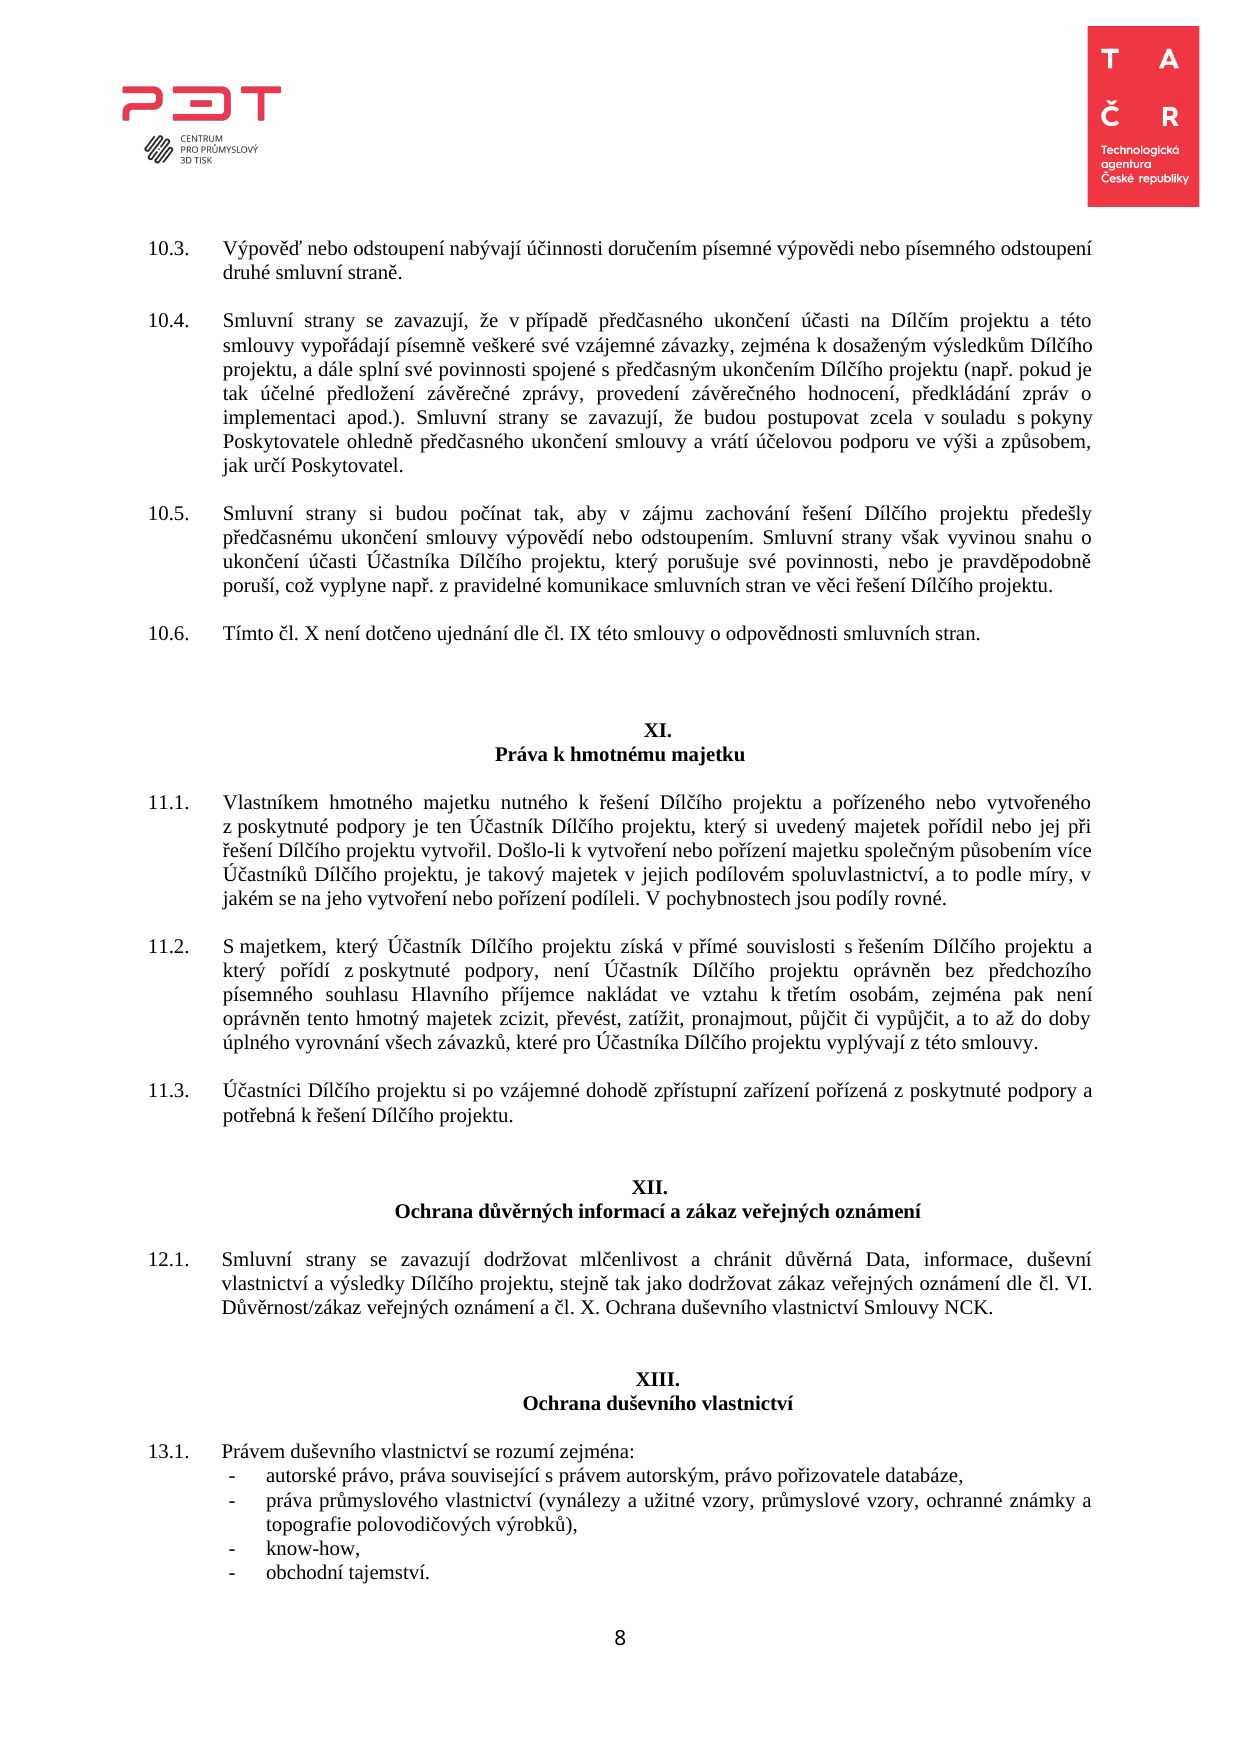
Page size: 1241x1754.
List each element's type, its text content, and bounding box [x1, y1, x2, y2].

list Smluvní strany si budou počínat tak, aby v zájmu zachování řešení Dílčího projektu předešly předčasnému ukončení smlouvy výpovědí nebo odstoupením. Smluvní strany však vyvinou snahu o ukončení účasti Účastníka Dílčího projektu, který porušuje své povinnosti, nebo je pravděpodobně poruší, což vyplyne např. z pravidelné komunikace smluvních stran ve věci řešení Dílčího projektu. [148, 501, 1093, 597]
list know-how, [228, 1536, 1093, 1560]
list Vlastníkem hmotného majetku nutného k řešení Dílčího projektu a pořízeného nebo vytvořeného z poskytnuté podpory je ten Účastník Dílčího projektu, který si uvedený majetek pořídil nebo jej při řešení Dílčího projektu vytvořil. Došlo-li k vytvoření nebo pořízení majetku společným působením více Účastníků Dílčího projektu, je takový majetek v jejich podílovém spoluvlastnictví, a to podle míry, v jakém se na jeho vytvoření nebo pořízení podíleli. V pochybnostech jsou podíly rovné. [148, 790, 1093, 910]
text XII. [148, 1175, 1093, 1199]
list Výpověď nebo odstoupení nabývají účinnosti doručením písemné výpovědi nebo písemného odstoupení druhé smluvní straně. [148, 236, 1093, 284]
picture [116, 78, 288, 169]
list Účastníci Dílčího projektu si po vzájemné dohodě zpřístupní zařízení pořízená z poskytnuté podpory a potřebná k řešení Dílčího projektu. [148, 1078, 1093, 1127]
picture [1086, 26, 1199, 205]
list práva průmyslového vlastnictví (vynálezy a užitné vzory, průmyslové vzory, ochranné známky a topografie polovodičových výrobků), [228, 1487, 1093, 1536]
list autorské právo, práva související s právem autorským, právo pořizovatele databáze, [228, 1463, 1093, 1487]
list Tímto čl. X není dotčeno ujednání dle čl. IX této smlouvy o odpovědnosti smluvních stran. [148, 621, 1093, 645]
list Právem duševního vlastnictví se rozumí zejména: [148, 1439, 1093, 1463]
list Smluvní strany se zavazují dodržovat mlčenlivost a chránit důvěrná Data, informace, duševní vlastnictví a výsledky Dílčího projektu, stejně tak jako dodržovat zákaz veřejných oznámení dle čl. VI. Důvěrnost/zákaz veřejných oznámení a čl. X. Ochrana duševního vlastnictví Smlouvy NCK. [148, 1247, 1093, 1319]
text Práva k hmotnému majetku [148, 742, 1093, 766]
text XIII. [223, 1367, 1093, 1391]
text Ochrana duševního vlastnictví [223, 1391, 1093, 1415]
text XI. [223, 717, 1093, 742]
list S majetkem, který Účastník Dílčího projektu získá v přímé souvislosti s řešením Dílčího projektu a který pořídí z poskytnuté podpory, není Účastník Dílčího projektu oprávněn bez předchozího písemného souhlasu Hlavního příjemce nakládat ve vztahu k třetím osobám, zejména pak není oprávněn tento hmotný majetek zcizit, převést, zatížit, pronajmout, půjčit či vypůjčit, a to až do doby úplného vyrovnání všech závazků, které pro Účastníka Dílčího projektu vyplývají z této smlouvy. [148, 934, 1093, 1054]
list Smluvní strany se zavazují, že v případě předčasného ukončení účasti na Dílčím projektu a této smlouvy vypořádají písemně veškeré své vzájemné závazky, zejména k dosaženým výsledkům Dílčího projektu, a dále splní své povinnosti spojené s předčasným ukončením Dílčího projektu (např. pokud je tak účelné předložení závěrečné zprávy, provedení závěrečného hodnocení, předkládání zpráv o implementaci apod.). Smluvní strany se zavazují, že budou postupovat zcela v souladu s pokyny Poskytovatele ohledně předčasného ukončení smlouvy a vrátí účelovou podporu ve výši a způsobem, jak určí Poskytovatel. [148, 308, 1093, 477]
list obchodní tajemství. [228, 1560, 1093, 1584]
text Ochrana důvěrných informací a zákaz veřejných oznámení [223, 1199, 1093, 1223]
